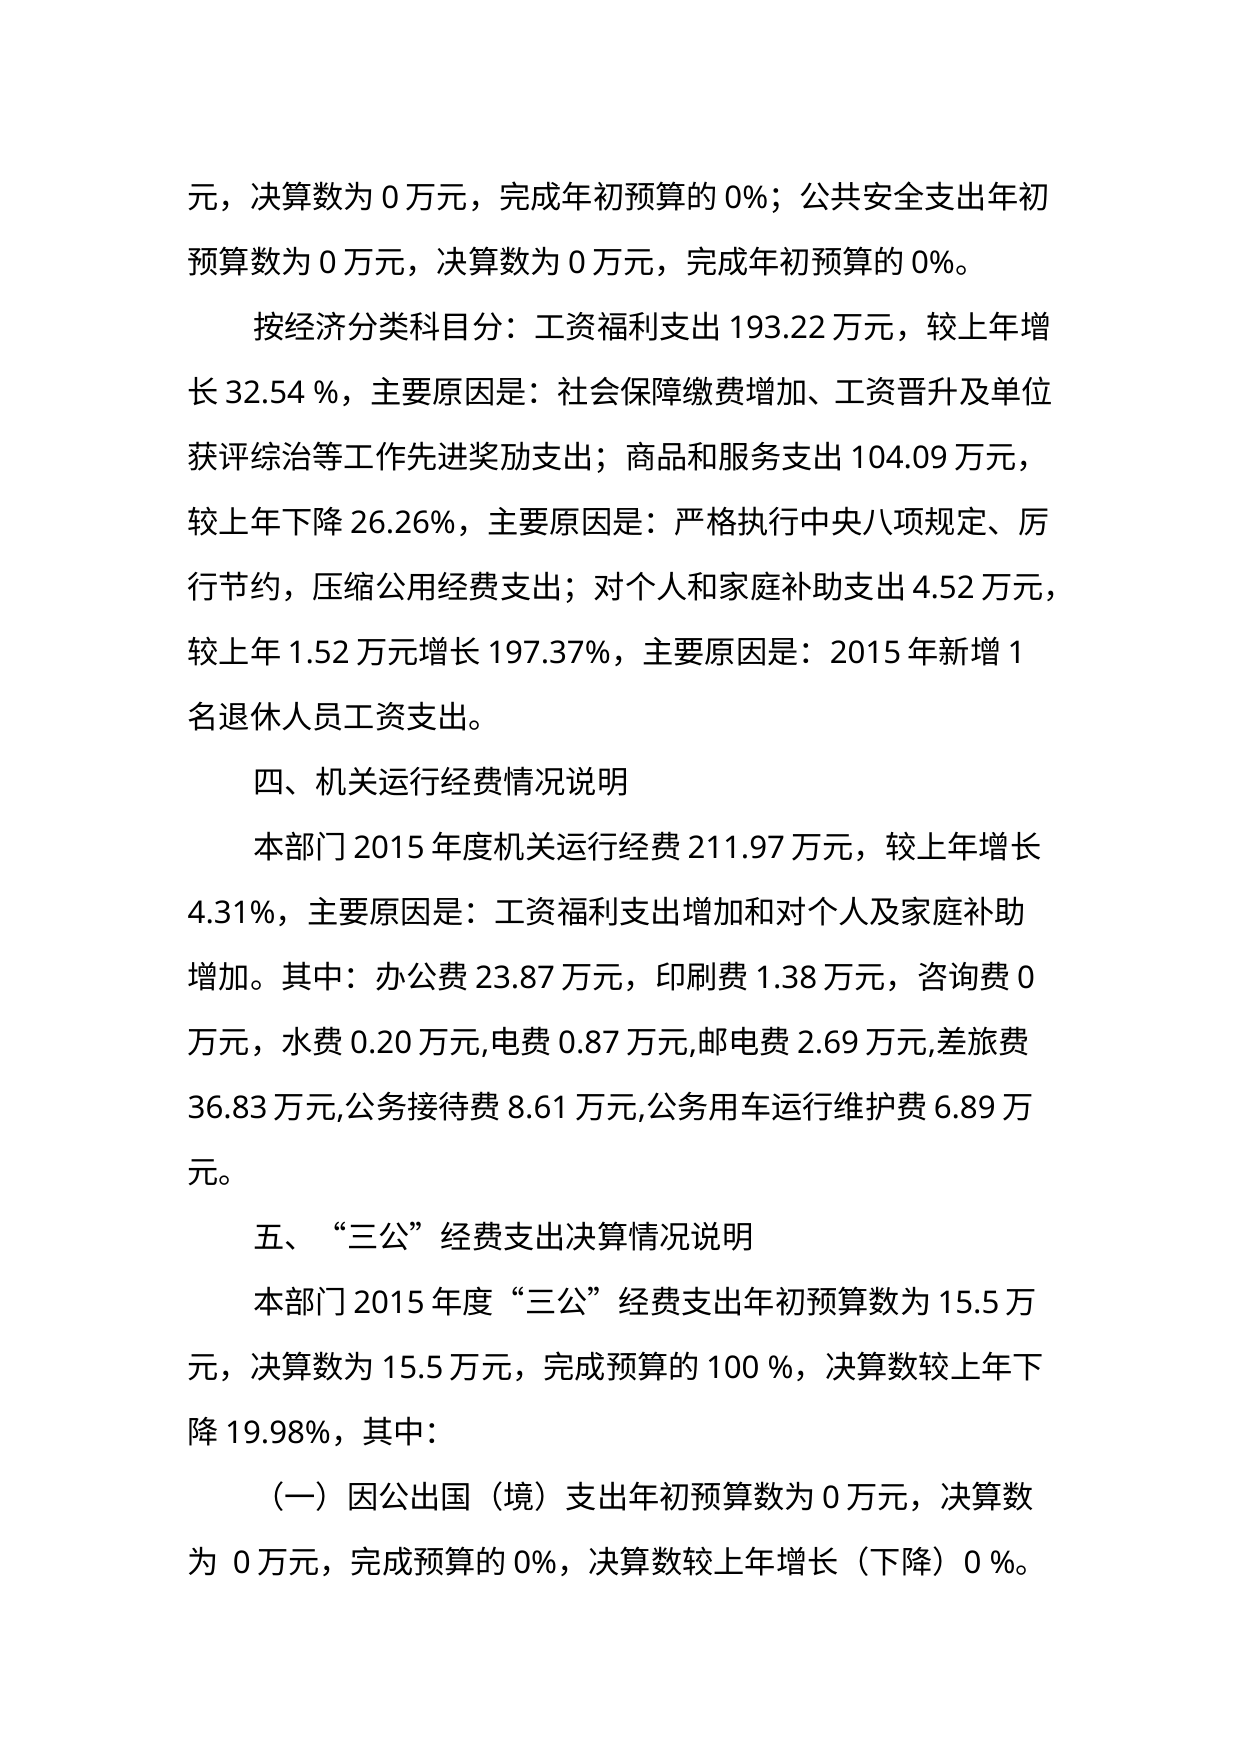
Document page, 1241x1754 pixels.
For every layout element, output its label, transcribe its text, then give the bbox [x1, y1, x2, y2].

text 本部门2015年度“三公”经费支出年初预算数为15.5万元，决算数为15.5万元，完成预算的100 %，决算数较上年下降19.98%，其中： [187, 1267, 1053, 1462]
text 按经济分类科目分：工资福利支出193.22万元，较上年增长32.54 %，主要原因是：社会保障缴费增加、工资晋升及单位获评综治等工作先进奖劢支出；商品和服务支出104.09万元，较上年下降26.26%，主要原因是：严格执行中央八项规定、厉行节约，压缩公用经费支出；对个人和家庭补助支出4.52万元，较上年1.52万元增长197.37%，主要原因是：2015年新增1名退休人员工资支出。 [187, 292, 1053, 747]
text 五、“三公”经费支出决算情况说明 [187, 1202, 1053, 1267]
text （一）因公出国（境）支出年初预算数为0万元，决算数为 0万元，完成预算的0%，决算数较上年增长（下降）0 %。 [187, 1462, 1053, 1592]
text 本部门2015年度机关运行经费211.97万元，较上年增长4.31%，主要原因是：工资福利支出增加和对个人及家庭补助增加。其中：办公费23.87万元，印刷费1.38万元，咨询费0万元，水费0.20万元,电费0.87万元,邮电费2.69万元,差旅费36.83万元,公务接待费8.61万元,公务用车运行维护费6.89万元。 [187, 812, 1053, 1202]
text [187, 162, 1053, 292]
text 四、机关运行经费情况说明 [187, 747, 1053, 812]
